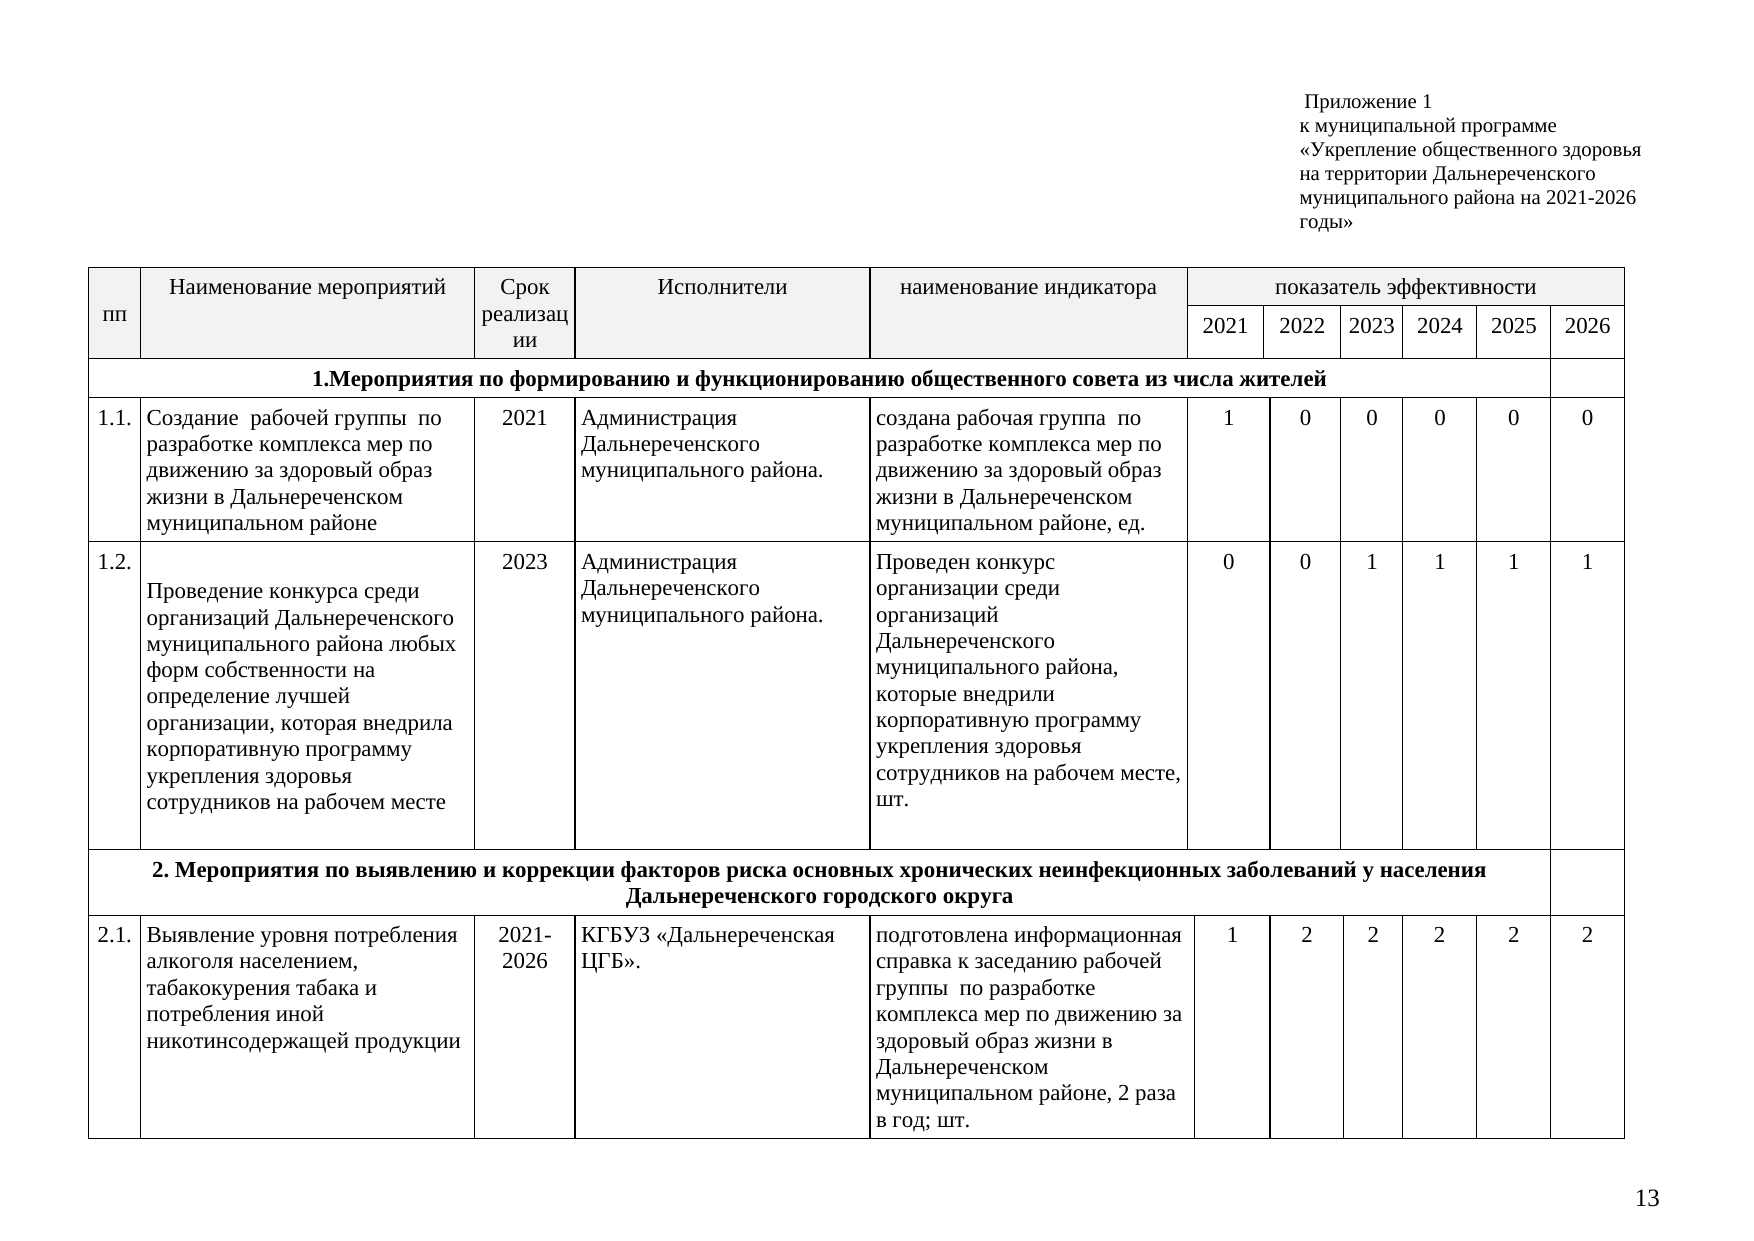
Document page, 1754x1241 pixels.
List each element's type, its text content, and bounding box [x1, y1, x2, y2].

table_cell Администрация Дальнереченского муниципального района. [576, 542, 869, 849]
table_cell 1 [1188, 398, 1269, 541]
table_cell 2024 [1403, 306, 1476, 358]
table_header пп [89, 268, 140, 358]
table_cell 2023 [475, 542, 574, 849]
table_cell 2022 [1264, 306, 1340, 358]
table_cell 2021 [1188, 306, 1263, 358]
table_cell 2021 [475, 398, 574, 541]
table_cell 1.Мероприятия по формированию и функционированию общественного совета из числа жителей [89, 359, 1550, 397]
table_header Срок реализации [475, 268, 574, 358]
table_cell Проведен конкурс организации среди организаций Дальнереченского муниципального района, которые внедрили корпоративную программу укрепления здоровья сотрудников на рабочем месте, шт. [871, 542, 1187, 849]
table_cell 0 [1551, 398, 1624, 541]
table_cell 1 [1195, 916, 1269, 1138]
table_cell 0 [1271, 398, 1340, 541]
table_cell 2 [1271, 916, 1343, 1138]
table_cell 2021- 2026 [475, 916, 574, 1138]
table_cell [871, 916, 1194, 1138]
table_cell [1551, 850, 1624, 914]
table_cell 0 [1477, 398, 1550, 541]
table_cell 2 [1477, 916, 1550, 1138]
table_cell КГБУЗ «Дальнереченская ЦГБ». [576, 916, 869, 1138]
table_cell 1.2. [89, 542, 140, 849]
text к муниципальной программе «Укрепление общественного здоровья на территории Дальнереченского муниципального района на 2021-2026 годы» [1299, 113, 1659, 233]
table_cell создана рабочая группа по разработке комплекса мер по движению за здоровый образ жизни в Дальнереченском муниципальном районе, ед. [871, 398, 1187, 541]
table_cell 2. Мероприятия по выявлению и коррекции факторов риска основных хронических неинфекционных заболеваний у населения Дальнереченского городского округа [89, 850, 1550, 914]
table_cell 1 [1551, 542, 1624, 849]
table_cell 0 [1271, 542, 1340, 849]
table_header наименование индикатора [871, 268, 1187, 358]
table_cell 1 [1477, 542, 1550, 849]
table_header показатель эффективности [1188, 268, 1624, 305]
table_cell Администрация Дальнереченского муниципального района. [576, 398, 869, 541]
table_header Исполнители [576, 268, 869, 358]
table_cell Проведение конкурса среди организаций Дальнереченского муниципального района любых форм собственности на определение лучшей организации, которая внедрила корпоративную программу укрепления здоровья сотрудников на рабочем месте [141, 542, 474, 849]
table_cell 0 [1403, 398, 1476, 541]
text Приложение 1 [1003, 89, 1659, 113]
table_cell 1.1. [89, 398, 140, 541]
table_cell 2 [1344, 916, 1402, 1138]
table_cell Выявление уровня потребления алкоголя населением, табакокурения табака и потребления иной никотинсодержащей продукции [141, 916, 474, 1138]
table_cell 1 [1403, 542, 1476, 849]
table_cell 1 [1341, 542, 1402, 849]
table_cell [1551, 359, 1624, 397]
table_cell 2026 [1551, 306, 1624, 358]
table_cell 2025 [1477, 306, 1550, 358]
table_cell 2 [1403, 916, 1476, 1138]
table_cell 0 [1341, 398, 1402, 541]
table_cell 2023 [1341, 306, 1402, 358]
table_cell Создание рабочей группы по разработке комплекса мер по движению за здоровый образ жизни в Дальнереченском муниципальном районе [141, 398, 474, 541]
table_header Наименование мероприятий [141, 268, 474, 358]
table_cell 2.1. [89, 916, 140, 1138]
table_cell 2 [1551, 916, 1624, 1138]
table_cell 0 [1188, 542, 1269, 849]
